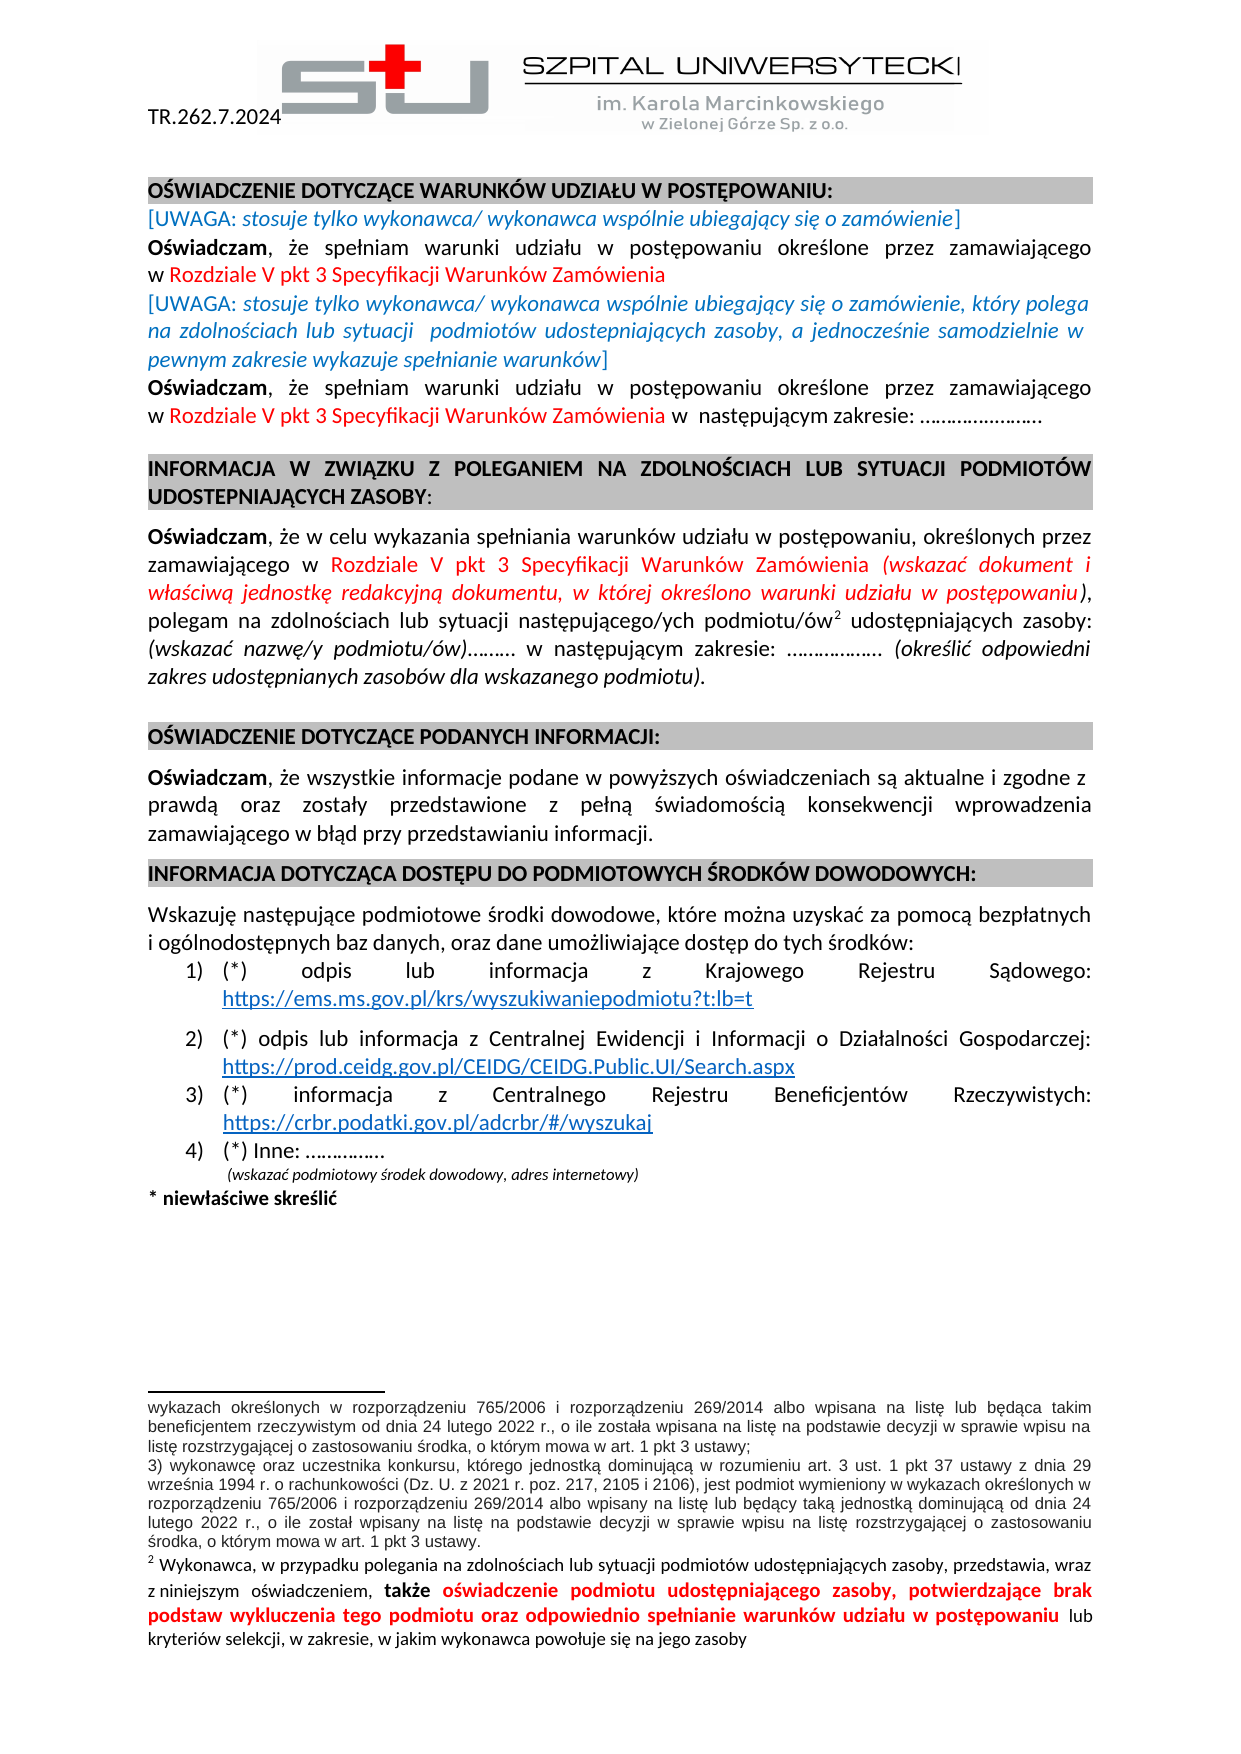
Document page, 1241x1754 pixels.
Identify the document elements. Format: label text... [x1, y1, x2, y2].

text OŚWIADCZENIE DOTYCZĄCE PODANYCH INFORMACJI: [148, 722, 1093, 750]
list (*) odpis lub informacja z Krajowego Rejestru Sądowego: https://ems.ms.gov.pl/krs/wyszukiwaniepodmiotu?t:lb=t [185, 956, 1093, 1012]
text OŚWIADCZENIE DOTYCZĄCE WARUNKÓW UDZIAŁU W POSTĘPOWANIU: [148, 177, 1093, 204]
list (*) odpis lub informacja z Centralnej Ewidencji i Informacji o Działalności Gospodarczej: https://prod.ceidg.gov.pl/CEIDG/CEIDG.Public.UI/Search.aspx [185, 1024, 1093, 1080]
text * niewłaściwe skreślić [148, 1185, 1093, 1210]
text Oświadczam, że spełniam warunki udziału w postępowaniu określone przez zamawiającego w Rozdziale V pkt 3 Specyfikacji Warunków Zamówienia w następującym zakresie: …………..……… [148, 373, 1093, 429]
text Oświadczam, że wszystkie informacje podane w powyższych oświadczeniach są aktualne i zgodne z prawdą oraz zostały przedstawione z pełną świadomością konsekwencji wprowadzenia zamawiającego w błąd przy przedstawianiu informacji. [148, 763, 1093, 847]
list (*) Inne: …………… [185, 1136, 1093, 1164]
text [UWAGA: stosuje tylko wykonawca/ wykonawca wspólnie ubiegający się o zamówienie, który polega na zdolnościach lub sytuacji podmiotów udostepniających zasoby, a jednocześnie samodzielnie w pewnym zakresie wykazuje spełnianie warunków] [148, 289, 1093, 373]
text INFORMACJA W ZWIĄZKU Z POLEGANIEM NA ZDOLNOŚCIACH LUB SYTUACJI PODMIOTÓW UDOSTEPNIAJĄCYCH ZASOBY: [148, 454, 1093, 510]
text Wskazuję następujące podmiotowe środki dowodowe, które można uzyskać za pomocą bezpłatnych i ogólnodostępnych baz danych, oraz dane umożliwiające dostęp do tych środków: [148, 900, 1093, 956]
text Oświadczam, że w celu wykazania spełniania warunków udziału w postępowaniu, określonych przez zamawiającego w Rozdziale V pkt 3 Specyfikacji Warunków Zamówienia (wskazać dokument i właściwą jednostkę redakcyjną dokumentu, w której określono warunki udziału w postępowaniu), polegam na zdolnościach lub sytuacji następującego/ych podmiotu/ów udostępniających zasoby: (wskazać nazwę/y podmiotu/ów)……… w następującym zakresie: ……………… (określić odpowiedni zakres udostępnianych zasobów dla wskazanego podmiotu). [148, 522, 1093, 690]
picture [257, 40, 989, 135]
text [UWAGA: stosuje tylko wykonawca/ wykonawca wspólnie ubiegający się o zamówienie] [148, 204, 1093, 233]
text (wskazać podmiotowy środek dowodowy, adres internetowy) [148, 1164, 1093, 1185]
text INFORMACJA DOTYCZĄCA DOSTĘPU DO PODMIOTOWYCH ŚRODKÓW DOWODOWYCH: [148, 859, 1093, 887]
list (*) informacja z Centralnego Rejestru Beneficjentów Rzeczywistych: https://crbr.podatki.gov.pl/adcrbr/#/wyszukaj [185, 1080, 1093, 1136]
text Oświadczam, że spełniam warunki udziału w postępowaniu określone przez zamawiającego w Rozdziale V pkt 3 Specyfikacji Warunków Zamówienia [148, 233, 1093, 289]
